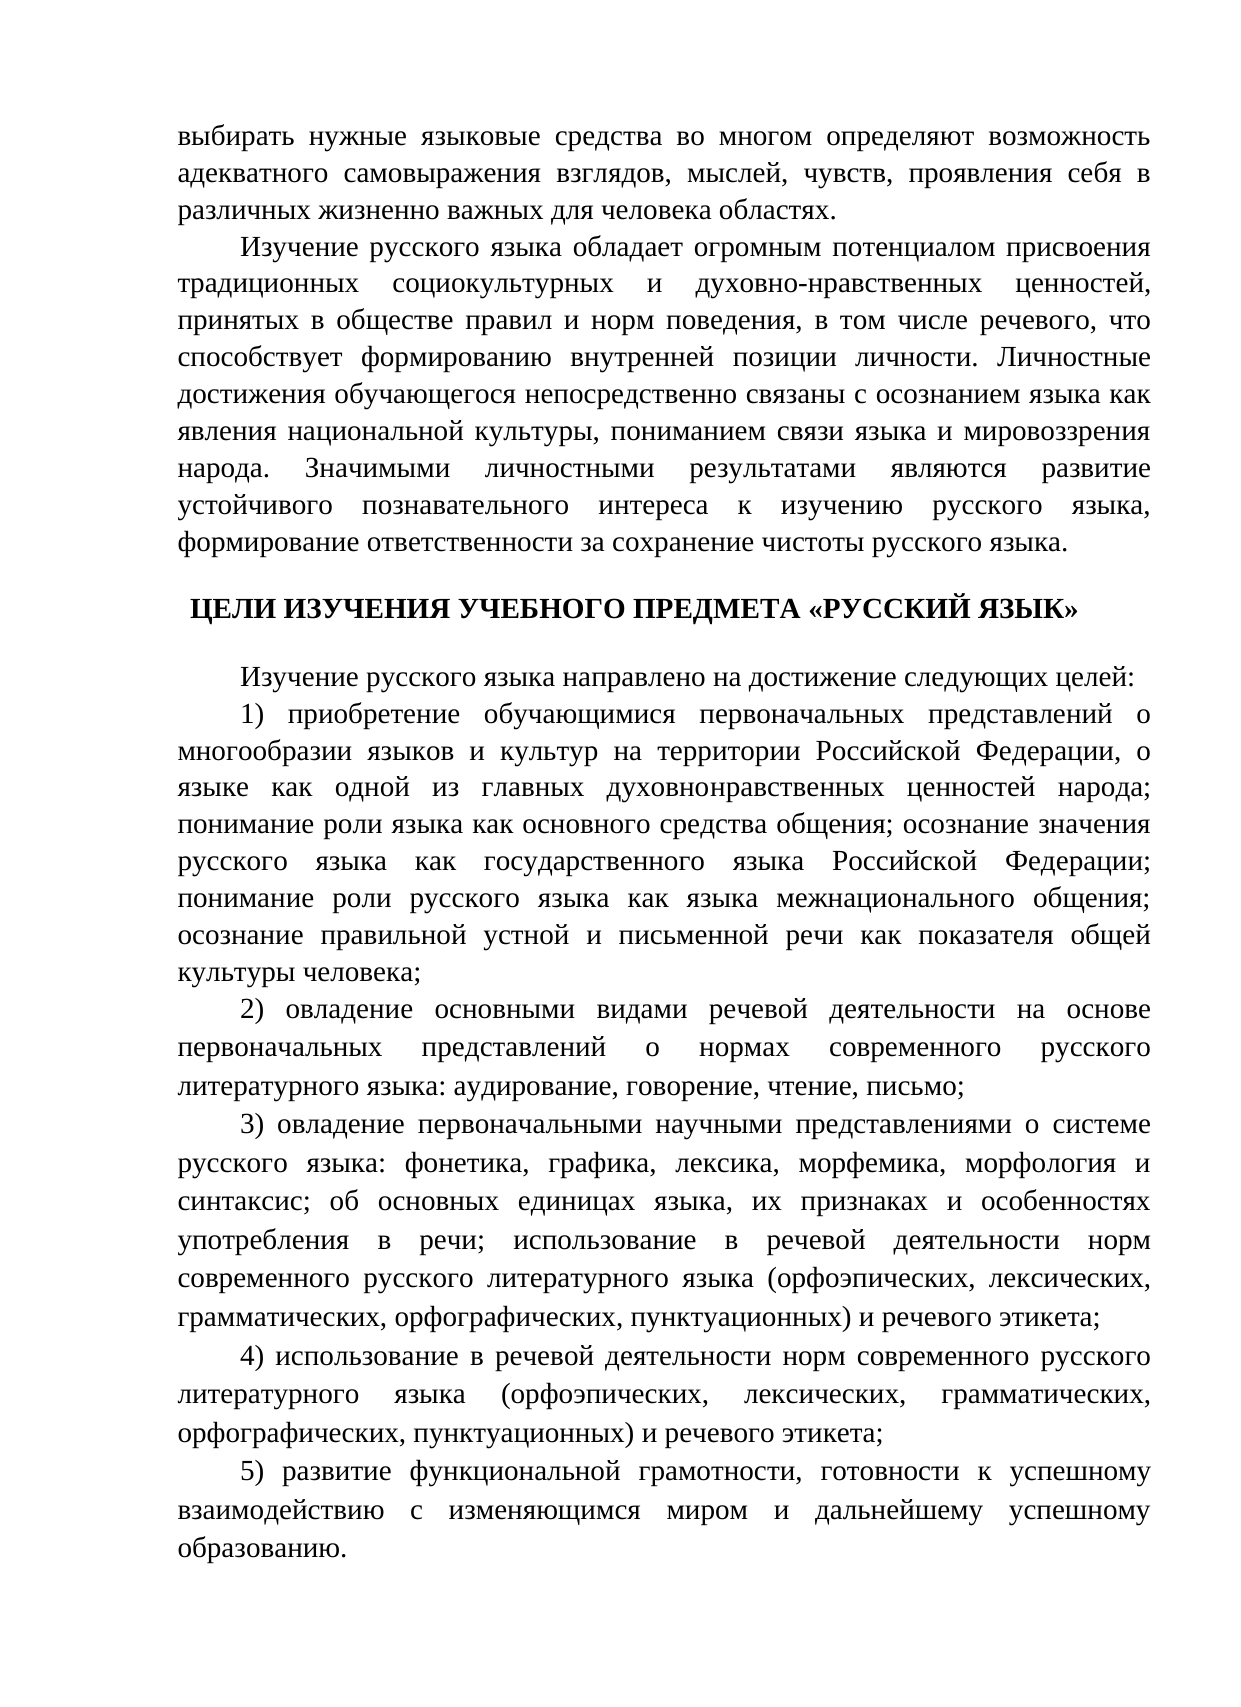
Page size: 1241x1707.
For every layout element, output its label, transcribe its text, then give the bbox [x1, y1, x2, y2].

text 5) развитие функциональной грамотности, готовности к успешному взаимодействию с изменяющимся миром и дальнейшему успешному образованию. [177, 1453, 1152, 1564]
text ЦЕЛИ ИЗУЧЕНИЯ УЧЕБНОГО ПРЕДМЕТА «РУССКИЙ ЯЗЫК» [190, 591, 1152, 625]
text 1) приобретение обучающимися первоначальных представлений о многообразии языков и культур на территории Российской Федерации, о языке как одной из главных духовно­нравственных ценностей народа; понимание роли языка как основного средства общения; осознание значения русского языка как государственного языка Российской Федерации; понимание роли русского языка как языка межнационального общения; осознание правильной устной и письменной речи как показателя общей культуры человека; [177, 696, 1152, 987]
text 4) использование в речевой деятельности норм современного русского литературного языка (орфоэпических, лексических, грамматических, орфографических, пунктуационных) и речевого этикета; [177, 1338, 1152, 1448]
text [177, 118, 1152, 225]
text Изучение русского языка обладает огромным потенциалом присвоения традиционных социокультурных и духовно-нравственных ценностей, принятых в обществе правил и норм поведения, в том числе речевого, что способствует формированию внутренней позиции личности. Личностные достижения обучающегося непосредственно связаны с осознанием языка как явления национальной культуры, пониманием связи языка и мировоззрения народа. Значимыми личностными результатами являются развитие устойчивого познавательного интереса к изучению русского языка, формирование ответственности за сохранение чистоты русского языка. [177, 229, 1152, 557]
text 2) овладение основными видами речевой деятельности на основе первоначальных представлений о нормах современного русского литературного языка: аудирование, говорение, чтение, письмо; [177, 991, 1152, 1101]
text Изучение русского языка направлено на достижение следующих целей: [177, 659, 1152, 692]
text 3) овладение первоначальными научными представлениями о системе русского языка: фонетика, графика, лексика, морфемика, морфология и синтаксис; об основных единицах языка, их признаках и особенностях употребления в речи; использование в речевой деятельности норм современного русского литературного языка (орфоэпических, лексических, грамматических, орфографических, пунктуационных) и речевого этикета; [177, 1106, 1152, 1333]
